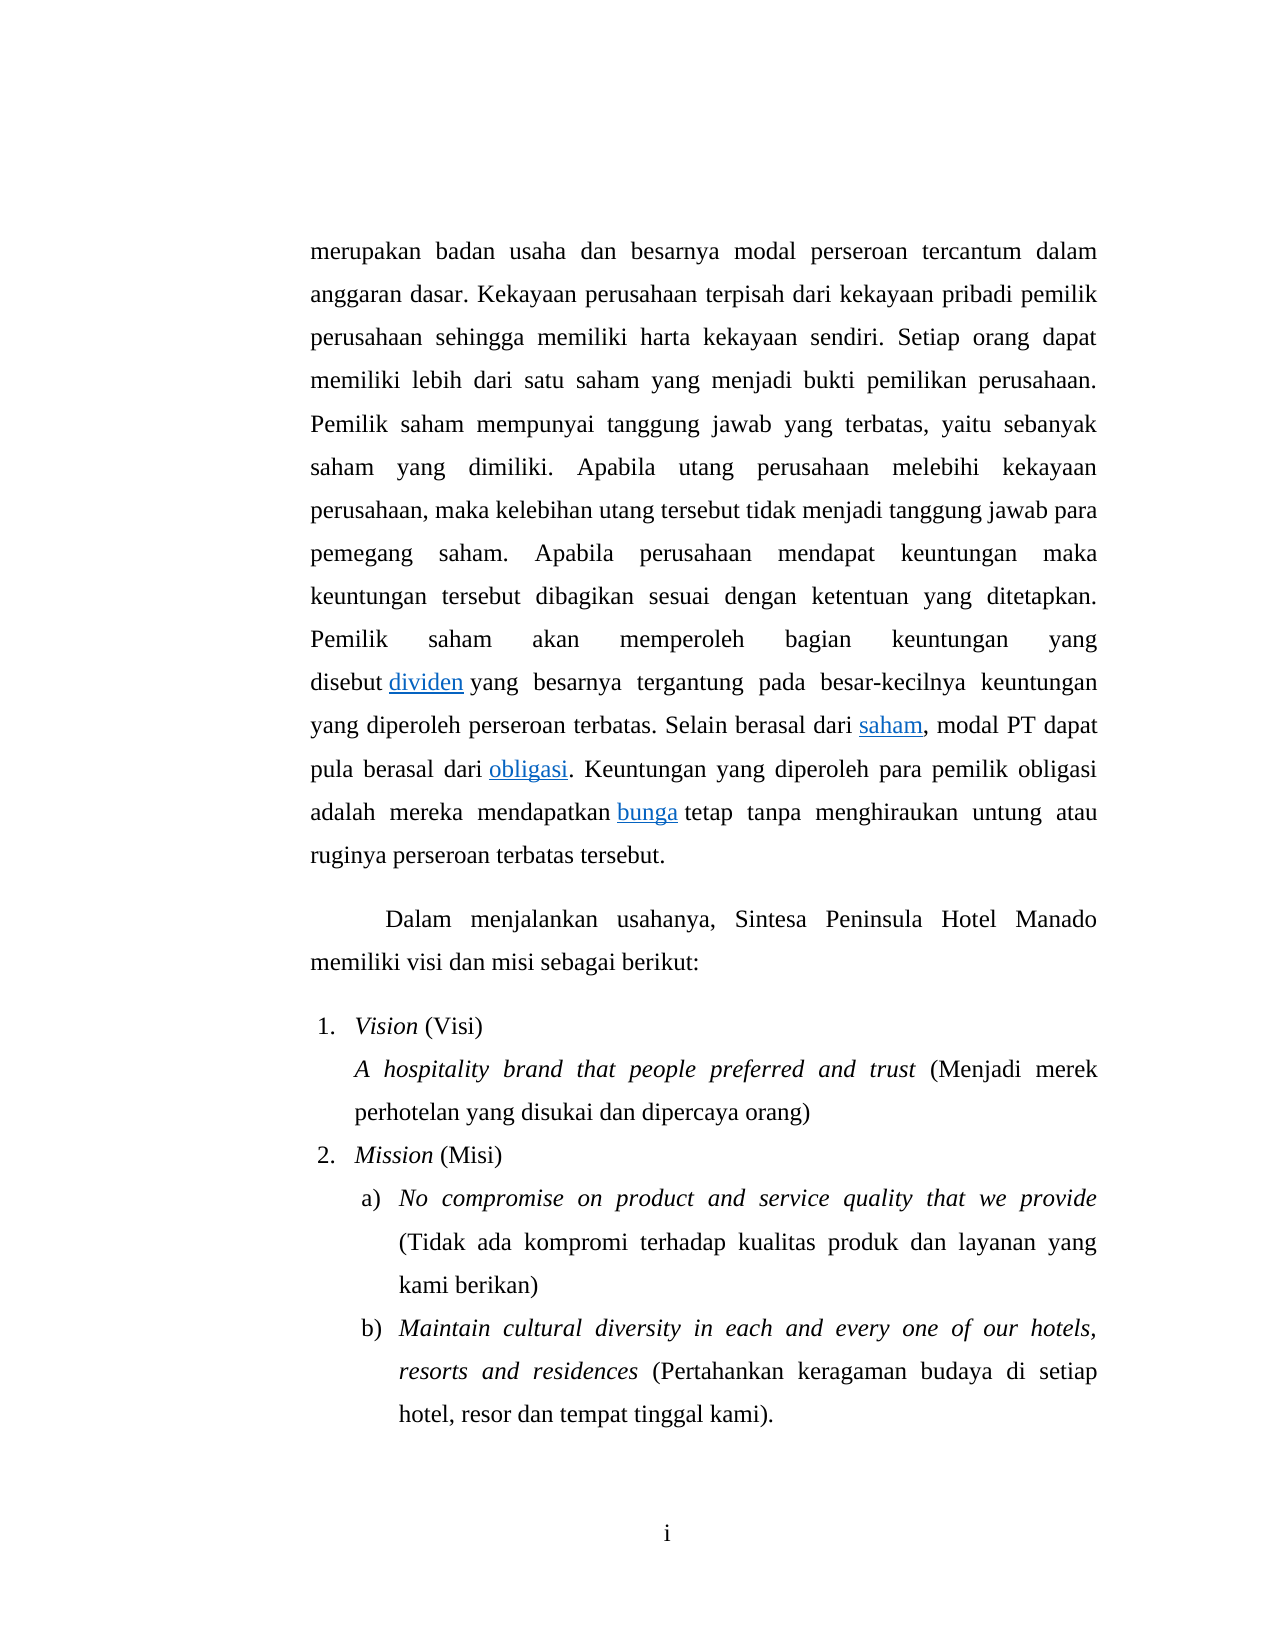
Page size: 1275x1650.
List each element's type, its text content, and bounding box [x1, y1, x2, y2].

list Mission (Misi) [317, 1140, 1098, 1169]
list A hospitality brand that people preferred and trust (Menjadi merek perhotelan yang disukai dan dipercaya orang) [354, 1054, 1098, 1126]
list Vision (Visi) [317, 1011, 1098, 1040]
list Maintain cultural diversity in each and every one of our hotels, resorts and residences (Pertahankan keragaman budaya di setiap hotel, resor dan tempat tinggal kami). [361, 1313, 1098, 1428]
text Dalam menjalankan usahanya, Sintesa Peninsula Hotel Manado memiliki visi dan misi sebagai berikut: [310, 904, 1098, 976]
list No compromise on product and service quality that we provide (Tidak ada kompromi terhadap kualitas produk dan layanan yang kami berikan) [361, 1183, 1098, 1298]
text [310, 236, 1098, 869]
